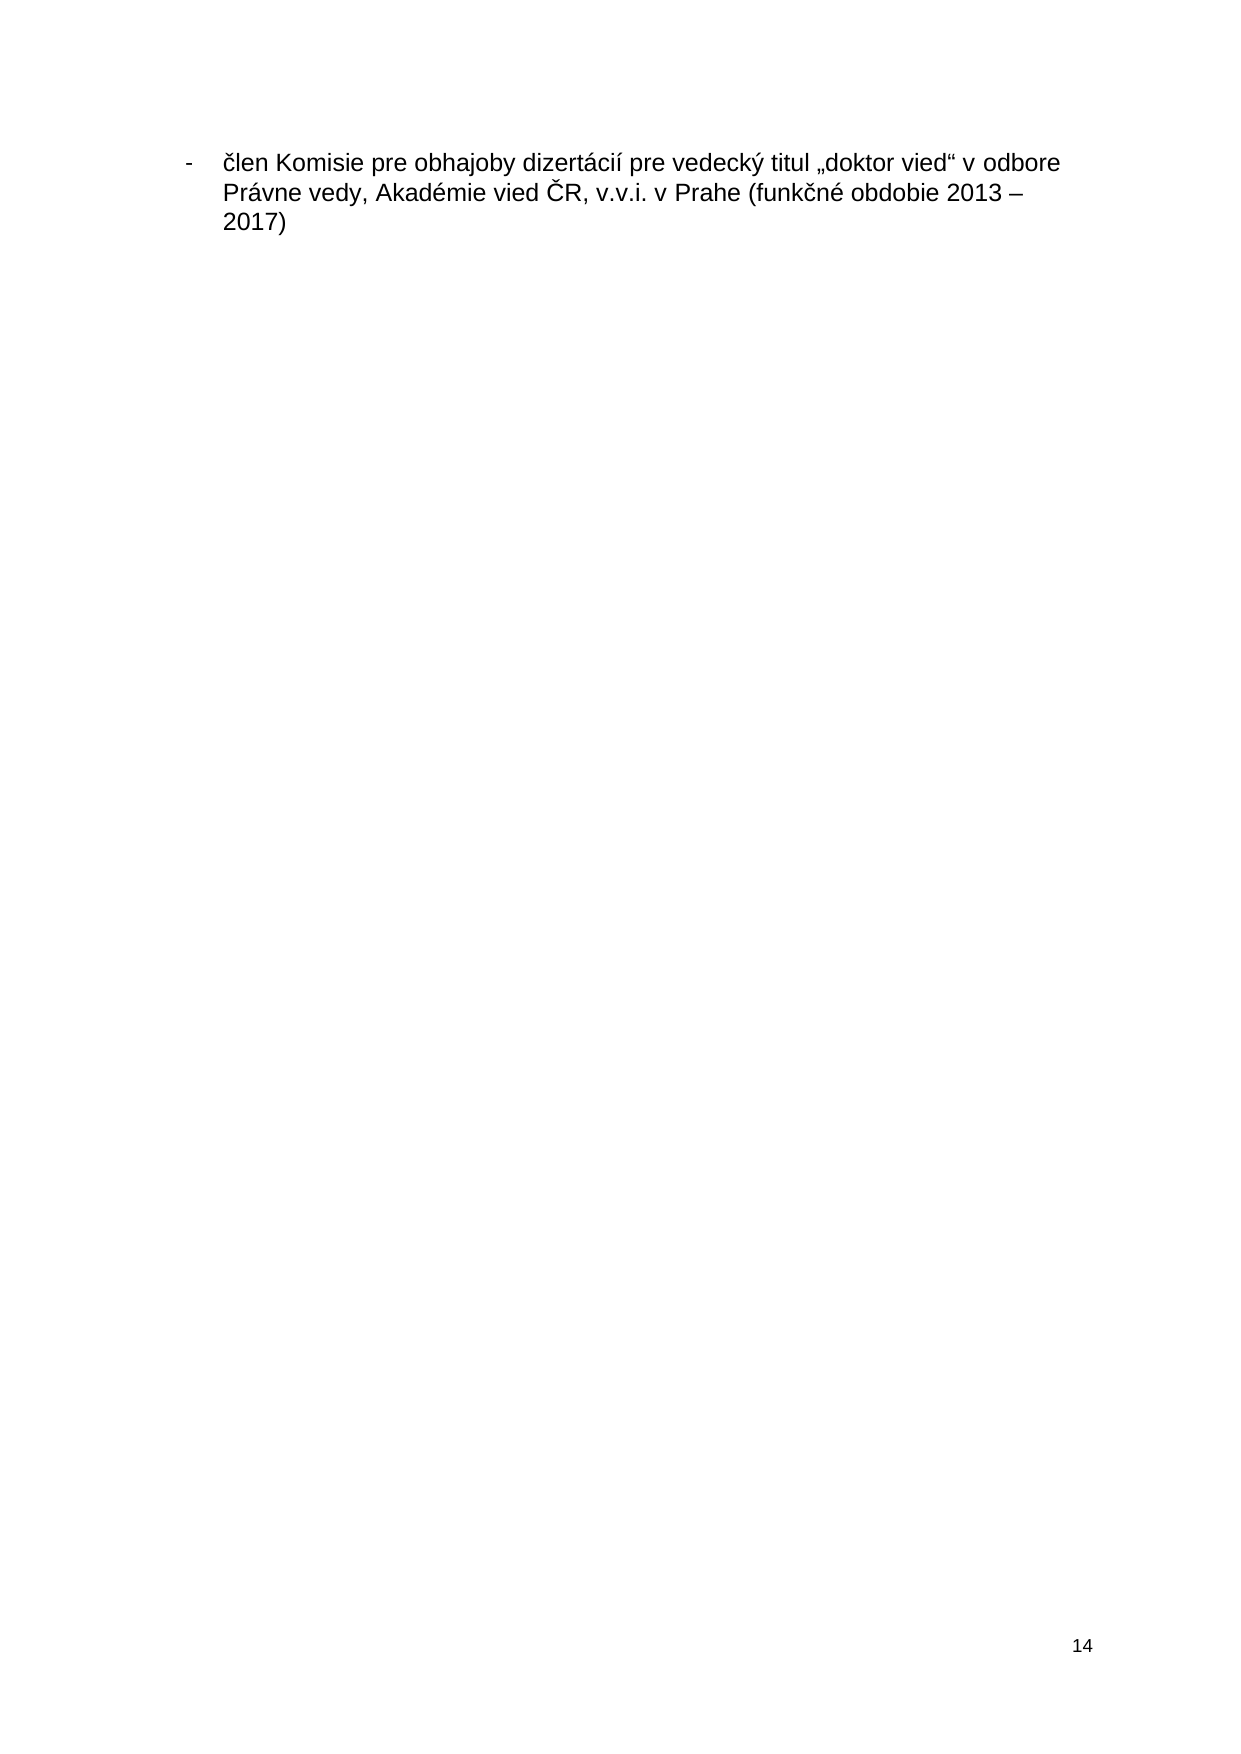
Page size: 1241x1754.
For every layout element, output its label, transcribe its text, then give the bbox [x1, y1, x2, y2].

list člen Komisie pre obhajoby dizertácií pre vedecký titul „doktor vied“ v odbore Právne vedy, Akadémie vied ČR, v.v.i. v Prahe (funkčné obdobie 2013 – 2017) [185, 148, 1093, 236]
